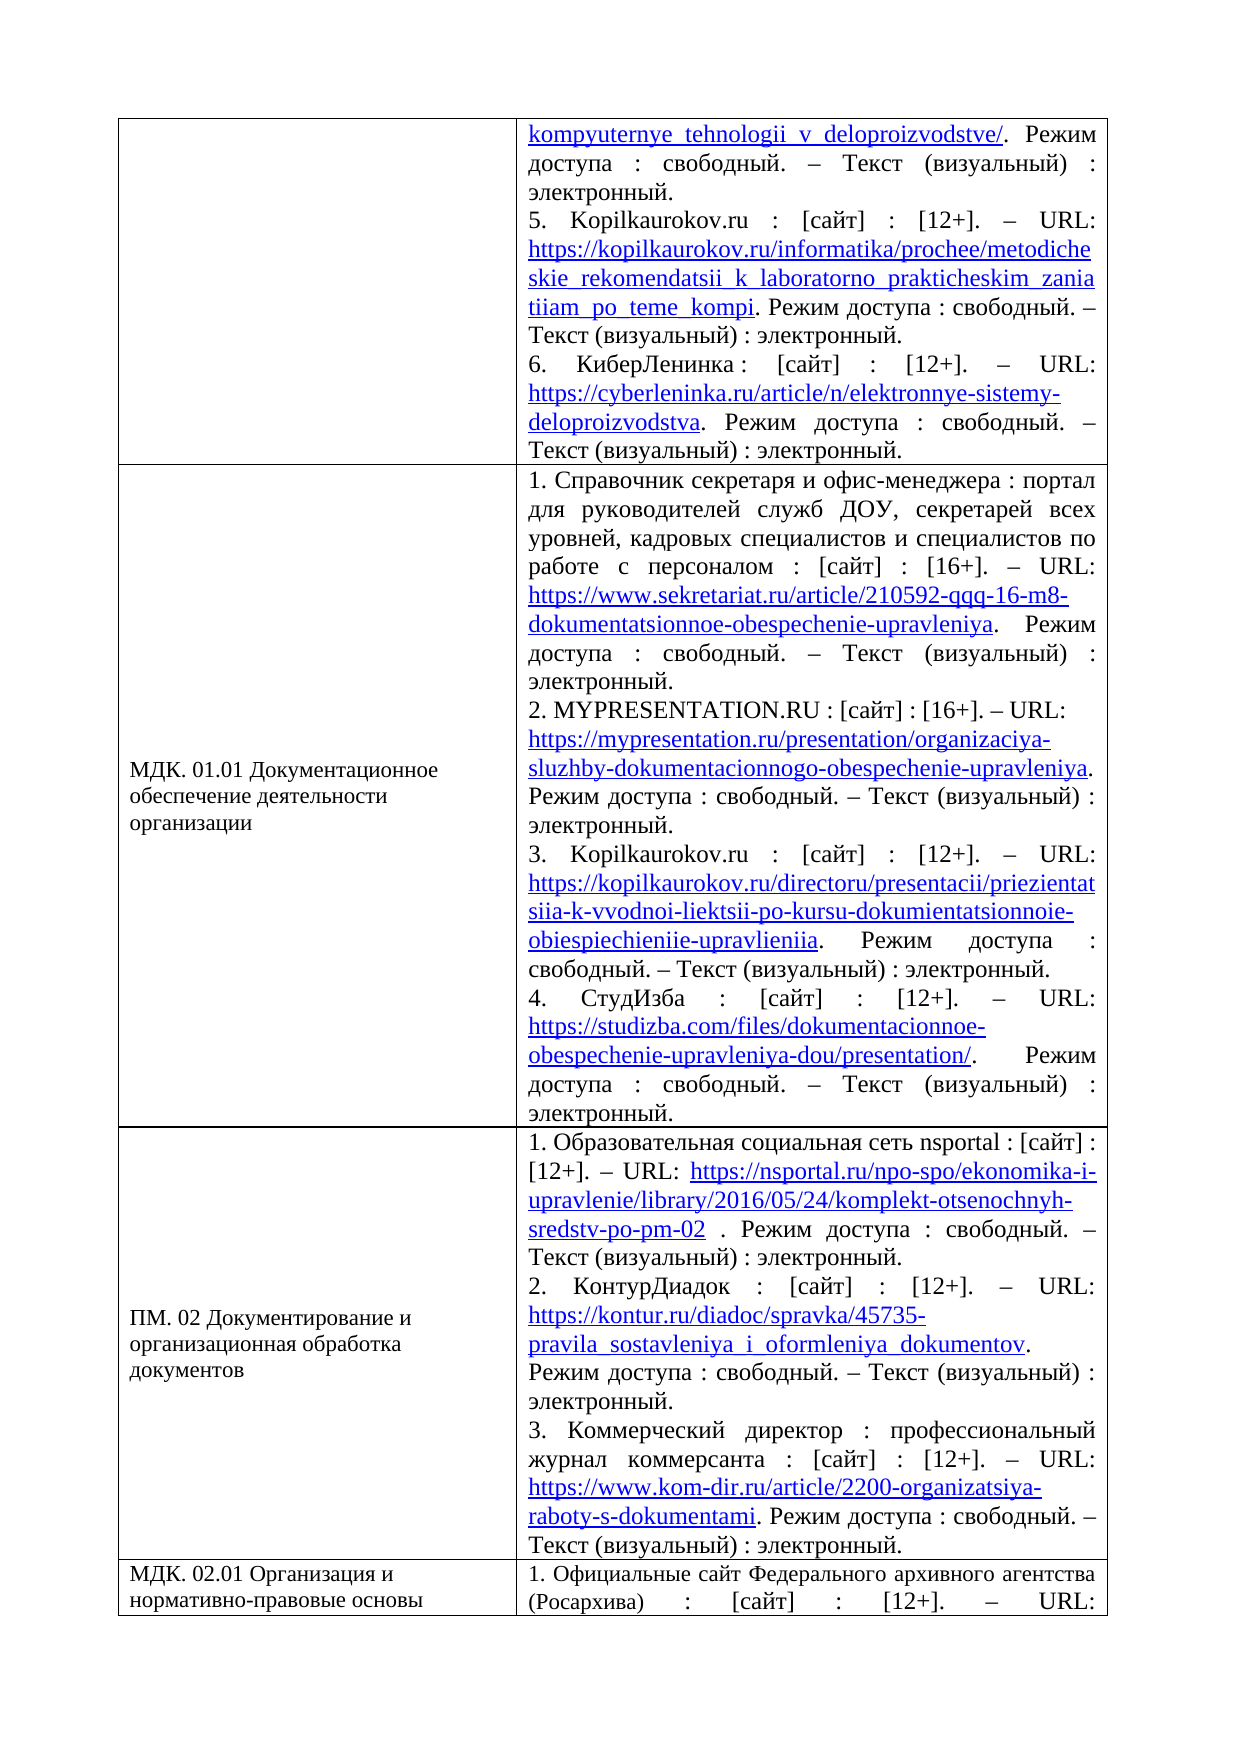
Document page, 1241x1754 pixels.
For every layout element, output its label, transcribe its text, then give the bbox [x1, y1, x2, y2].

table_cell ПМ. 02 Документирование и организационная обработка документов [119, 1128, 516, 1559]
table_cell 1. Образовательная социальная сеть nsportal : [сайт] : [12+]. – URL: https://nsportal.ru/npo-spo/ekonomika-i-upravlenie/library/2016/05/24/komplekt-otsenochnyh-sredstv-po-pm-02 . Режим доступа : свободный. – Текст (визуальный) : электронный. 2. КонтурДиадок : [сайт] : [12+]. – URL: https://kontur.ru/diadoc/spravka/45735-pravila_sostavleniya_i_oformleniya_dokumentov. Режим доступа : свободный. – Текст (визуальный) : электронный. 3. Коммерческий директор : профессиональный журнал коммерсанта : [сайт] : [12+]. – URL: https://www.kom-dir.ru/article/2200-organizatsiya-raboty-s-dokumentami. Режим доступа : свободный. – Текст (визуальный) : электронный. [517, 1128, 1107, 1559]
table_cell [119, 119, 516, 464]
table_cell МДК. 01.01 Документационное обеспечение деятельности организации [119, 465, 516, 1126]
table_cell 1. Справочник секретаря и офис-менеджера : портал для руководителей служб ДОУ, секретарей всех уровней, кадровых специалистов и специалистов по работе с персоналом : [сайт] : [16+]. – URL: https://www.sekretariat.ru/article/210592-qqq-16-m8-dokumentatsionnoe-obespechenie-upravleniya. Режим доступа : свободный. – Текст (визуальный) : электронный. 2. MYPRESENTATION.RU : [сайт] : [16+]. – URL: https://mypresentation.ru/presentation/organizaciya-sluzhby-dokumentacionnogo-obespechenie-upravleniya. Режим доступа : свободный. – Текст (визуальный) : электронный. 3. Kopilkaurokov.ru : [сайт] : [12+]. – URL: https://kopilkaurokov.ru/directoru/presentacii/priezientatsiia-k-vvodnoi-liektsii-po-kursu-dokumientatsionnoie-obiespiechieniie-upravlieniia. Режим доступа : свободный. – Текст (визуальный) : электронный. 4. СтудИзба : [сайт] : [12+]. – URL: https://studizba.com/files/dokumentacionnoe-obespechenie-upravleniya-dou/presentation/. Режим доступа : свободный. – Текст (визуальный) : электронный. [517, 465, 1107, 1126]
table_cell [517, 1560, 1107, 1615]
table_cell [119, 1560, 516, 1615]
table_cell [517, 119, 1107, 464]
